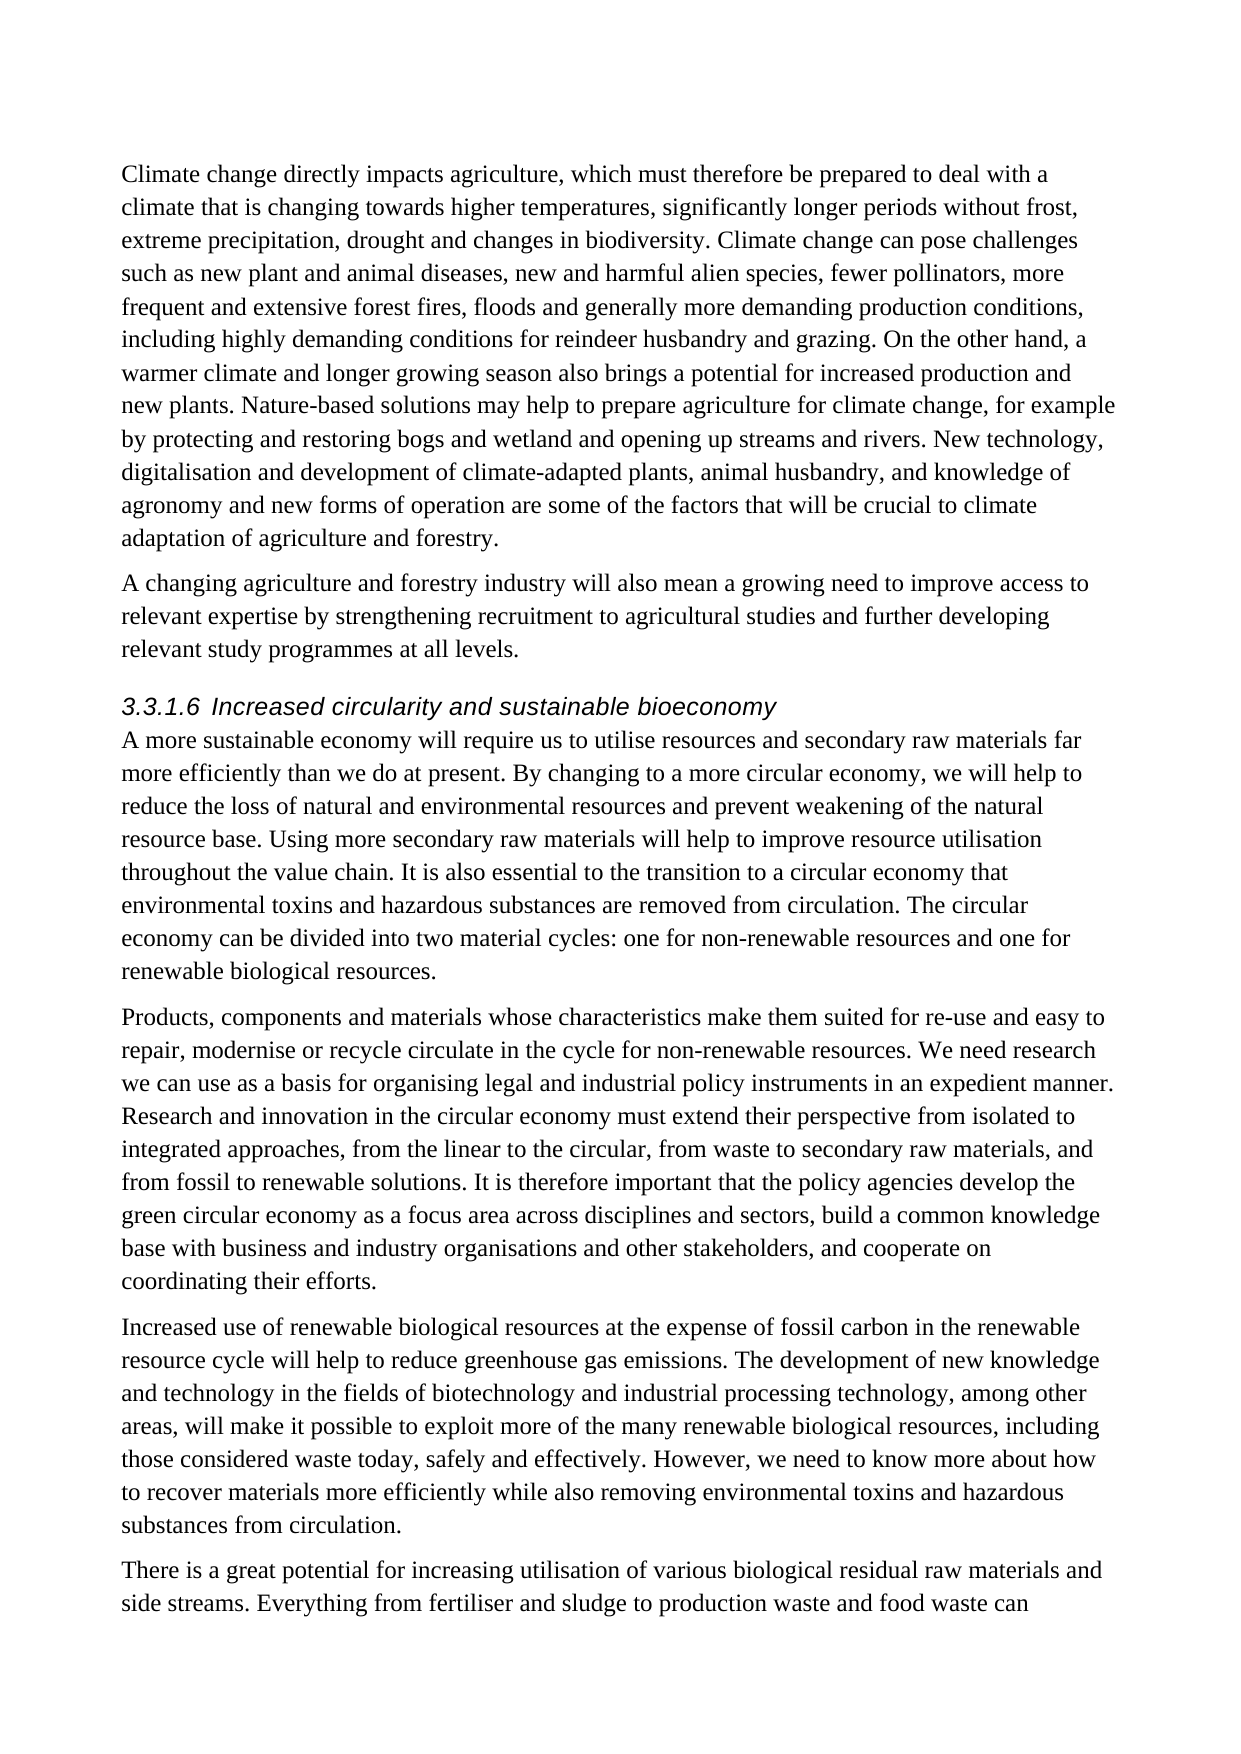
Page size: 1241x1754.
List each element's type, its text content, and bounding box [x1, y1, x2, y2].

subtitle Increased circularity and sustainable bioeconomy [121, 692, 1119, 721]
text A changing agriculture and forestry industry will also mean a growing need to improve access to relevant expertise by strengthening recruitment to agricultural studies and further developing relevant study programmes at all levels. [121, 568, 1119, 663]
text Increased use of renewable biological resources at the expense of fossil carbon in the renewable resource cycle will help to reduce greenhouse gas emissions. The development of new knowledge and technology in the fields of biotechnology and industrial processing technology, among other areas, will make it possible to exploit more of the many renewable biological resources, including those considered waste today, safely and effectively. However, we need to know more about how to recover materials more efficiently while also removing environmental toxins and hazardous substances from circulation. [121, 1312, 1119, 1538]
text Products, components and materials whose characteristics make them suited for re-use and easy to repair, modernise or recycle circulate in the cycle for non-renewable resources. We need research we can use as a basis for organising legal and industrial policy instruments in an expedient manner. Research and innovation in the circular economy must extend their perspective from isolated to integrated approaches, from the linear to the circular, from waste to secondary raw materials, and from fossil to renewable solutions. It is therefore important that the policy agencies develop the green circular economy as a focus area across disciplines and sectors, build a common knowledge base with business and industry organisations and other stakeholders, and cooperate on coordinating their efforts. [121, 1002, 1119, 1295]
text Climate change directly impacts agriculture, which must therefore be prepared to deal with a climate that is changing towards higher temperatures, significantly longer periods without frost, extreme precipitation, drought and changes in biodiversity. Climate change can pose challenges such as new plant and animal diseases, new and harmful alien species, fewer pollinators, more frequent and extensive forest fires, floods and generally more demanding production conditions, including highly demanding conditions for reindeer husbandry and grazing. On the other hand, a warmer climate and longer growing season also brings a potential for increased production and new plants. Nature-based solutions may help to prepare agriculture for climate change, for example by protecting and restoring bogs and wetland and opening up streams and rivers. New technology, digitalisation and development of climate-adapted plants, animal husbandry, and knowledge of agronomy and new forms of operation are some of the factors that will be crucial to climate adaptation of agriculture and forestry. [121, 159, 1119, 551]
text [121, 1555, 1119, 1617]
text A more sustainable economy will require us to utilise resources and secondary raw materials far more efficiently than we do at present. By changing to a more circular economy, we will help to reduce the loss of natural and environmental resources and prevent weakening of the natural resource base. Using more secondary raw materials will help to improve resource utilisation throughout the value chain. It is also essential to the transition to a circular economy that environmental toxins and hazardous substances are removed from circulation. The circular economy can be divided into two material cycles: one for non-renewable resources and one for renewable biological resources. [121, 725, 1119, 985]
